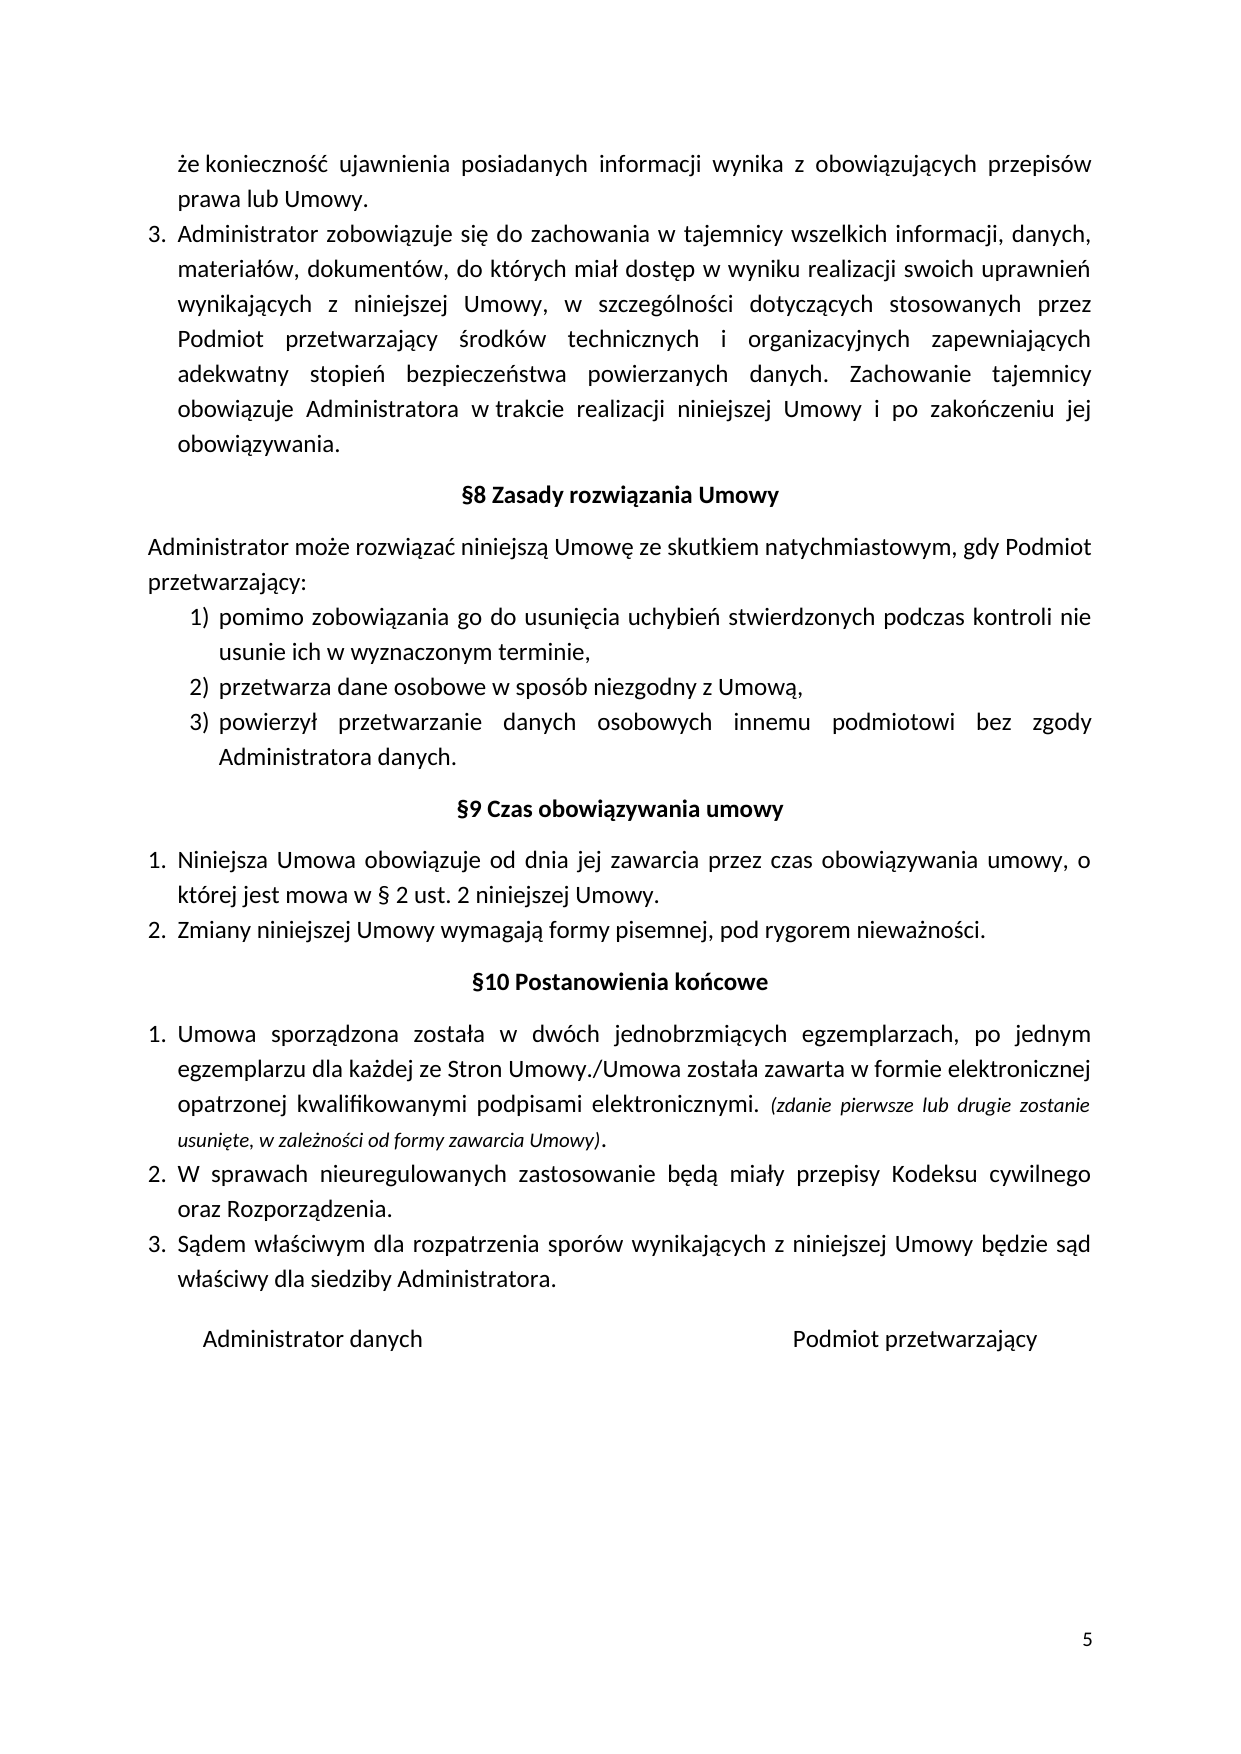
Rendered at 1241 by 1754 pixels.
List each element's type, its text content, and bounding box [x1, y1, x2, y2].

list Zmiany niniejszej Umowy wymagają formy pisemnej, pod rygorem nieważności. [148, 914, 1092, 945]
text §10 Postanowienia końcowe [148, 966, 1092, 997]
list Administrator może rozwiązać niniejszą Umowę ze skutkiem natychmiastowym, gdy Podmiot przetwarzający: [148, 531, 1092, 597]
list Administrator zobowiązuje się do zachowania w tajemnicy wszelkich informacji, danych, materiałów, dokumentów, do których miał dostęp w wyniku realizacji swoich uprawnień wynikających z niniejszej Umowy, w szczególności dotyczących stosowanych przez Podmiot przetwarzający środków technicznych i organizacyjnych zapewniających adekwatny stopień bezpieczeństwa powierzanych danych. Zachowanie tajemnicy obowiązuje Administratora w trakcie realizacji niniejszej Umowy i po zakończeniu jej obowiązywania. [148, 218, 1092, 458]
list przetwarza dane osobowe w sposób niezgodny z Umową, [189, 671, 1092, 702]
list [148, 148, 1092, 213]
list Niniejsza Umowa obowiązuje od dnia jej zawarcia przez czas obowiązywania umowy, o której jest mowa w § 2 ust. 2 niniejszej Umowy. [148, 844, 1092, 910]
list pomimo zobowiązania go do usunięcia uchybień stwierdzonych podczas kontroli nie usunie ich w wyznaczonym terminie, [189, 601, 1092, 667]
list Sądem właściwym dla rozpatrzenia sporów wynikających z niniejszej Umowy będzie sąd właściwy dla siedziby Administratora. [148, 1228, 1092, 1293]
list Umowa sporządzona została w dwóch jednobrzmiących egzemplarzach, po jednym egzemplarzu dla każdej ze Stron Umowy./Umowa została zawarta w formie elektronicznej opatrzonej kwalifikowanymi podpisami elektronicznymi. (zdanie pierwsze lub drugie zostanie usunięte, w zależności od formy zawarcia Umowy). [148, 1018, 1092, 1153]
text Administrator danych Podmiot przetwarzający [148, 1323, 1092, 1353]
text §9 Czas obowiązywania umowy [148, 793, 1092, 823]
list powierzył przetwarzanie danych osobowych innemu podmiotowi bez zgody Administratora danych. [189, 706, 1092, 772]
list W sprawach nieuregulowanych zastosowanie będą miały przepisy Kodeksu cywilnego oraz Rozporządzenia. [148, 1158, 1092, 1223]
text §8 Zasady rozwiązania Umowy [148, 479, 1092, 510]
